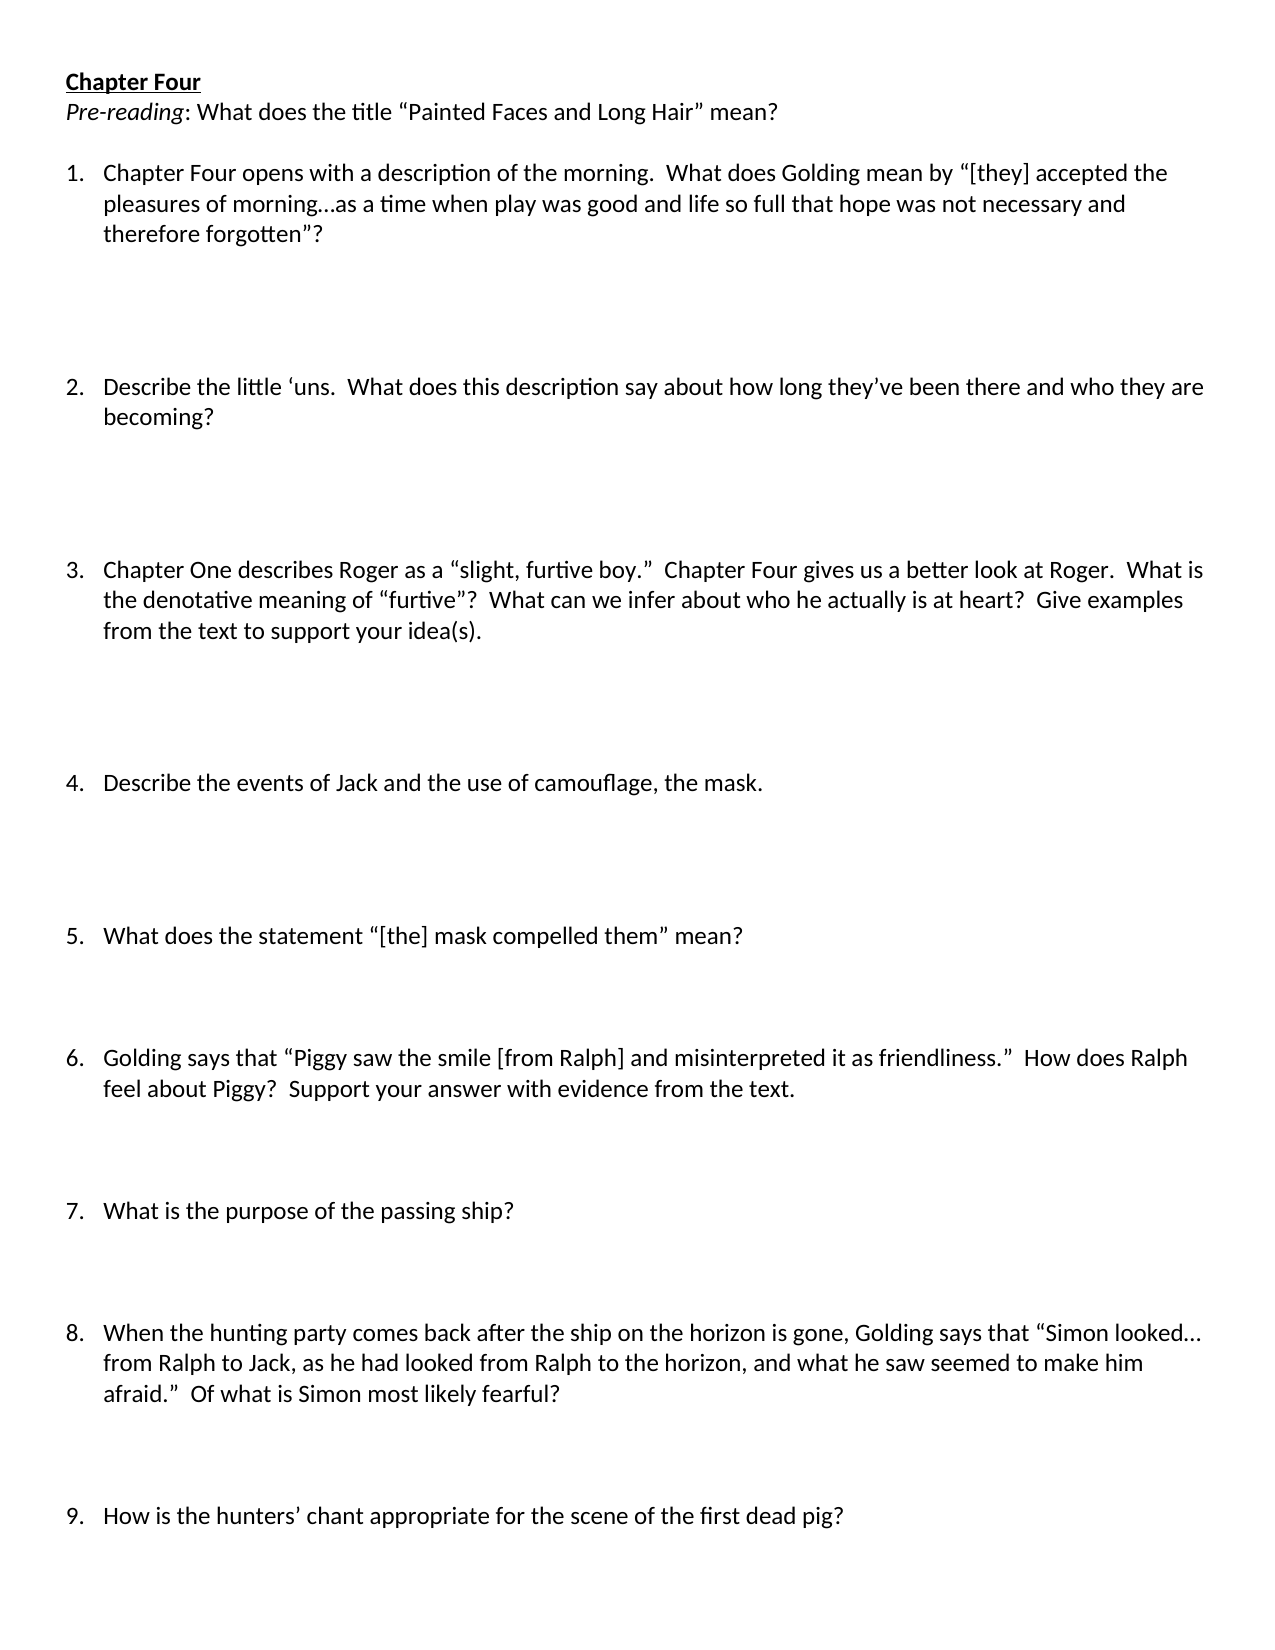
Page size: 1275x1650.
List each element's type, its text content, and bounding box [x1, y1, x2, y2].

list How is the hunters’ chant appropriate for the scene of the first dead pig? [66, 1500, 1219, 1531]
list Describe the little ‘uns. What does this description say about how long they’ve been there and who they are becoming? [66, 371, 1219, 432]
list Describe the events of Jack and the use of camouflage, the mask. [66, 768, 1219, 798]
list Chapter One describes Roger as a “slight, furtive boy.” Chapter Four gives us a better look at Roger. What is the denotative meaning of “furtive”? What can we infer about who he actually is at heart? Give examples from the text to support your idea(s). [66, 554, 1219, 646]
list Golding says that “Piggy saw the smile [from Ralph] and misinterpreted it as friendliness.” How does Ralph feel about Piggy? Support your answer with evidence from the text. [66, 1042, 1219, 1103]
list Chapter Four opens with a description of the morning. What does Golding mean by “[they] accepted the pleasures of morning…as a time when play was good and life so full that hope was not necessary and therefore forgotten”? [66, 157, 1219, 249]
list When the hunting party comes back after the ship on the horizon is gone, Golding says that “Simon looked…from Ralph to Jack, as he had looked from Ralph to the horizon, and what he saw seemed to make him afraid.” Of what is Simon most likely fearful? [66, 1317, 1219, 1408]
text Pre-reading: What does the title “Painted Faces and Long Hair” mean? [66, 96, 1219, 127]
list What is the purpose of the passing ship? [66, 1195, 1219, 1225]
text Chapter Four [66, 66, 1219, 96]
list What does the statement “[the] mask compelled them” mean? [66, 920, 1219, 951]
